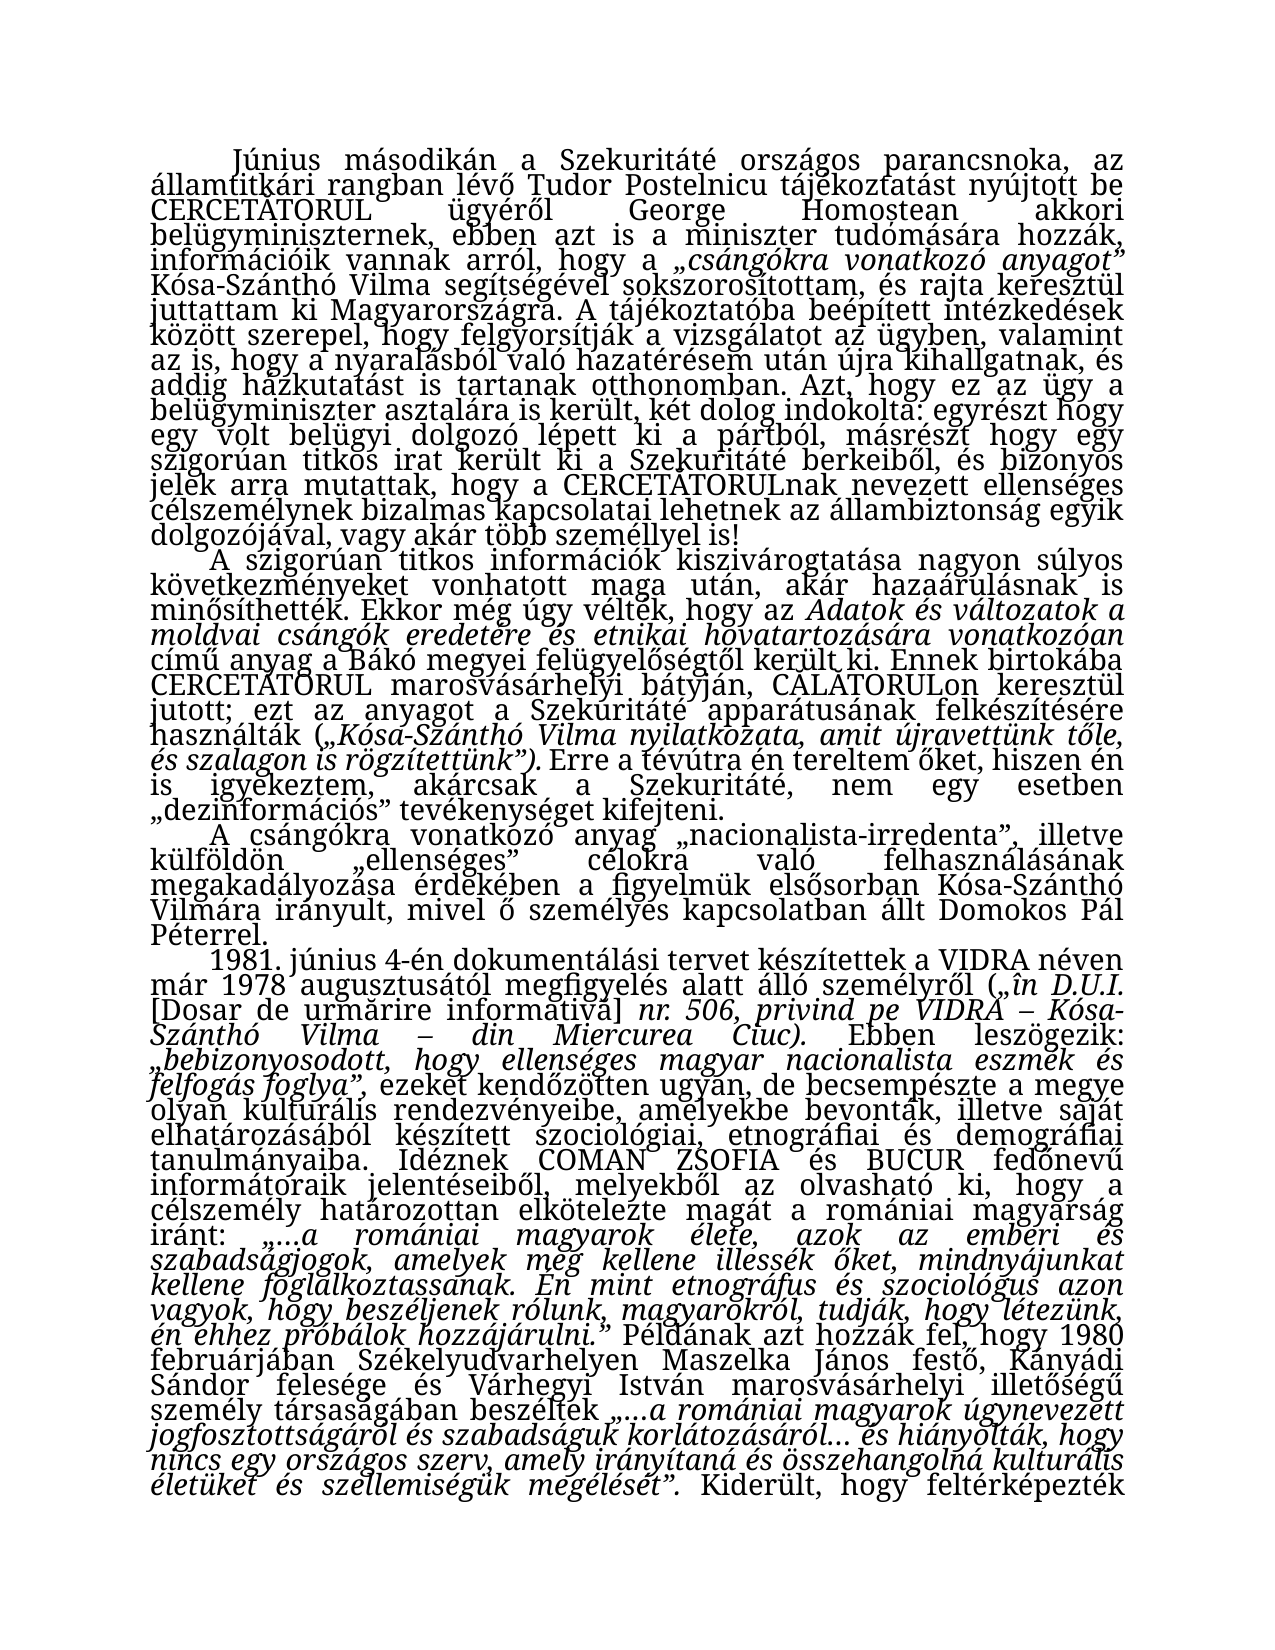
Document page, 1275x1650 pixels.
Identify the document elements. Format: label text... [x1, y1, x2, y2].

text Június másodikán a Szekuritáté országos parancsnoka, az államtitkári rangban lévő Tudor Postelnicu tájékoztatást nyújtott be CERCETĂTORUL ügyéről George Homoștean akkori belügyminiszternek, ebben azt is a miniszter tudomására hozzák, információik vannak arról, hogy a „csángókra vonatkozó anyagot” Kósa-Szánthó Vilma segítségével sokszorosítottam, és rajta keresztül juttattam ki Magyarországra. A tájékoztatóba beépített intézkedések között szerepel, hogy felgyorsítják a vizsgálatot az ügyben, valamint az is, hogy a nyaralásból való hazatérésem után újra kihallgatnak, és addig házkutatást is tartanak otthonomban. Azt, hogy ez az ügy a belügyminiszter asztalára is került, két dolog indokolta: egyrészt hogy egy volt belügyi dolgozó lépett ki a pártból, másrészt hogy egy szigorúan titkos irat került ki a Szekuritáté berkeiből, és bizonyos jelek arra mutattak, hogy a CERCETĂTORULnak nevezett ellenséges célszemélynek bizalmas kapcsolatai lehetnek az állambiztonság egyik dolgozójával, vagy akár több személlyel is! [150, 150, 1125, 550]
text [150, 950, 1125, 1500]
text A szigorúan titkos információk kiszivárogtatása nagyon súlyos következményeket vonhatott maga után, akár hazaárulásnak is minősíthették. Ekkor még úgy vélték, hogy az Adatok és változatok a moldvai csángók eredetére és etnikai hovatartozására vonatkozóan című anyag a Bákó megyei felügyelőségtől került ki. Ennek birtokába CERCETĂTORUL marosvásárhelyi bátyján, CĂLĂTORULon keresztül jutott; ezt az anyagot a Szekuritáté apparátusának felkészítésére használták („Kósa-Szánthó Vilma nyilatkozata, amit újravettünk tőle, és szalagon is rögzítettünk”). Erre a tévútra én tereltem őket, hiszen én is igyekeztem, akárcsak a Szekuritáté, nem egy esetben „dezinformációs” tevékenységet kifejteni. [150, 550, 1125, 825]
text A csángókra vonatkozó anyag „nacionalista-irredenta”, illetve külföldön „ellenséges” célokra való felhasználásának megakadályozása érdekében a figyelmük elsősorban Kósa-Szánthó Vilmára irányult, mivel ő személyes kapcsolatban állt Domokos Pál Péterrel. [150, 825, 1125, 950]
